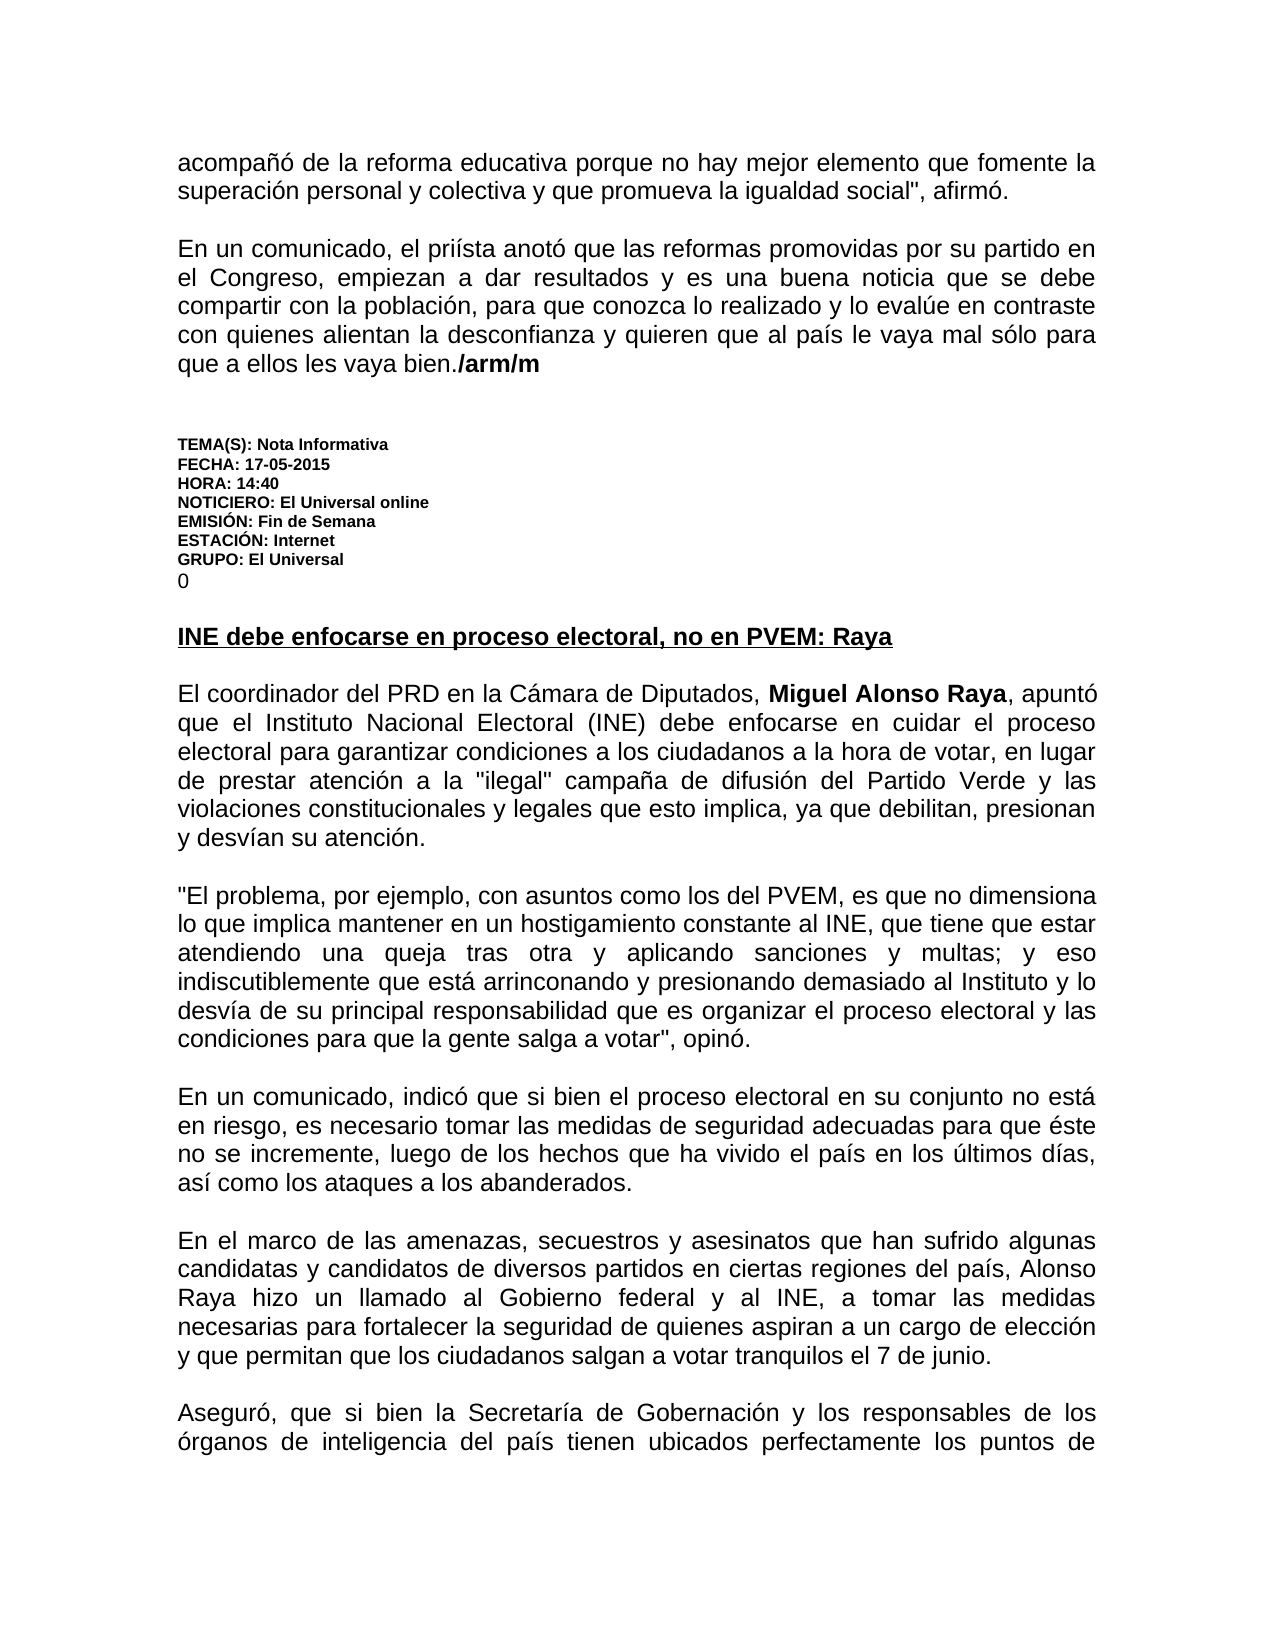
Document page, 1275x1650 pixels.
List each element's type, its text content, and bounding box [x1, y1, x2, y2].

text FECHA: 17-05-2015 [177, 454, 1098, 473]
text HORA: 14:40 [177, 473, 1098, 493]
text En el marco de las amenazas, secuestros y asesinatos que han sufrido algunas candidatas y candidatos de diversos partidos en ciertas regiones del país, Alonso Raya hizo un llamado al Gobierno federal y al INE, a tomar las medidas necesarias para fortalecer la seguridad de quienes aspiran a un cargo de elección y que permitan que los ciudadanos salgan a votar tranquilos el 7 de junio. [177, 1226, 1098, 1369]
text En un comunicado, indicó que si bien el proceso electoral en su conjunto no está en riesgo, es necesario tomar las medidas de seguridad adecuadas para que éste no se incremente, luego de los hechos que ha vivido el país en los últimos días, así como los ataques a los abanderados. [177, 1082, 1098, 1197]
text EMISIÓN: Fin de Semana [177, 512, 1098, 531]
text "El problema, por ejemplo, con asuntos como los del PVEM, es que no dimensiona lo que implica mantener en un hostigamiento constante al INE, que tiene que estar atendiendo una queja tras otra y aplicando sanciones y multas; y eso indiscutiblemente que está arrinconando y presionando demasiado al Instituto y lo desvía de su principal responsabilidad que es organizar el proceso electoral y las condiciones para que la gente salga a votar", opinó. [177, 881, 1098, 1053]
text El coordinador del PRD en la Cámara de Diputados, Miguel Alonso Raya, apuntó que el Instituto Nacional Electoral (INE) debe enfocarse en cuidar el proceso electoral para garantizar condiciones a los ciudadanos a la hora de votar, en lugar de prestar atención a la "ilegal" campaña de difusión del Partido Verde y las violaciones constitucionales y legales que esto implica, ya que debilitan, presionan y desvían su atención. [177, 679, 1098, 852]
text ESTACIÓN: Internet [177, 531, 1098, 550]
text INE debe enfocarse en proceso electoral, no en PVEM: Raya [177, 622, 1098, 651]
text NOTICIERO: El Universal online [177, 493, 1098, 512]
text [177, 1398, 1098, 1456]
text TEMA(S): Nota Informativa [177, 435, 1098, 454]
text 0 [177, 569, 1098, 593]
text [177, 148, 1098, 205]
text En un comunicado, el priísta anotó que las reformas promovidas por su partido en el Congreso, empiezan a dar resultados y es una buena noticia que se debe compartir con la población, para que conozca lo realizado y lo evalúe en contraste con quienes alientan la desconfianza y quieren que al país le vaya mal sólo para que a ellos les vaya bien./arm/m [177, 234, 1098, 378]
text GRUPO: El Universal [177, 550, 1098, 569]
